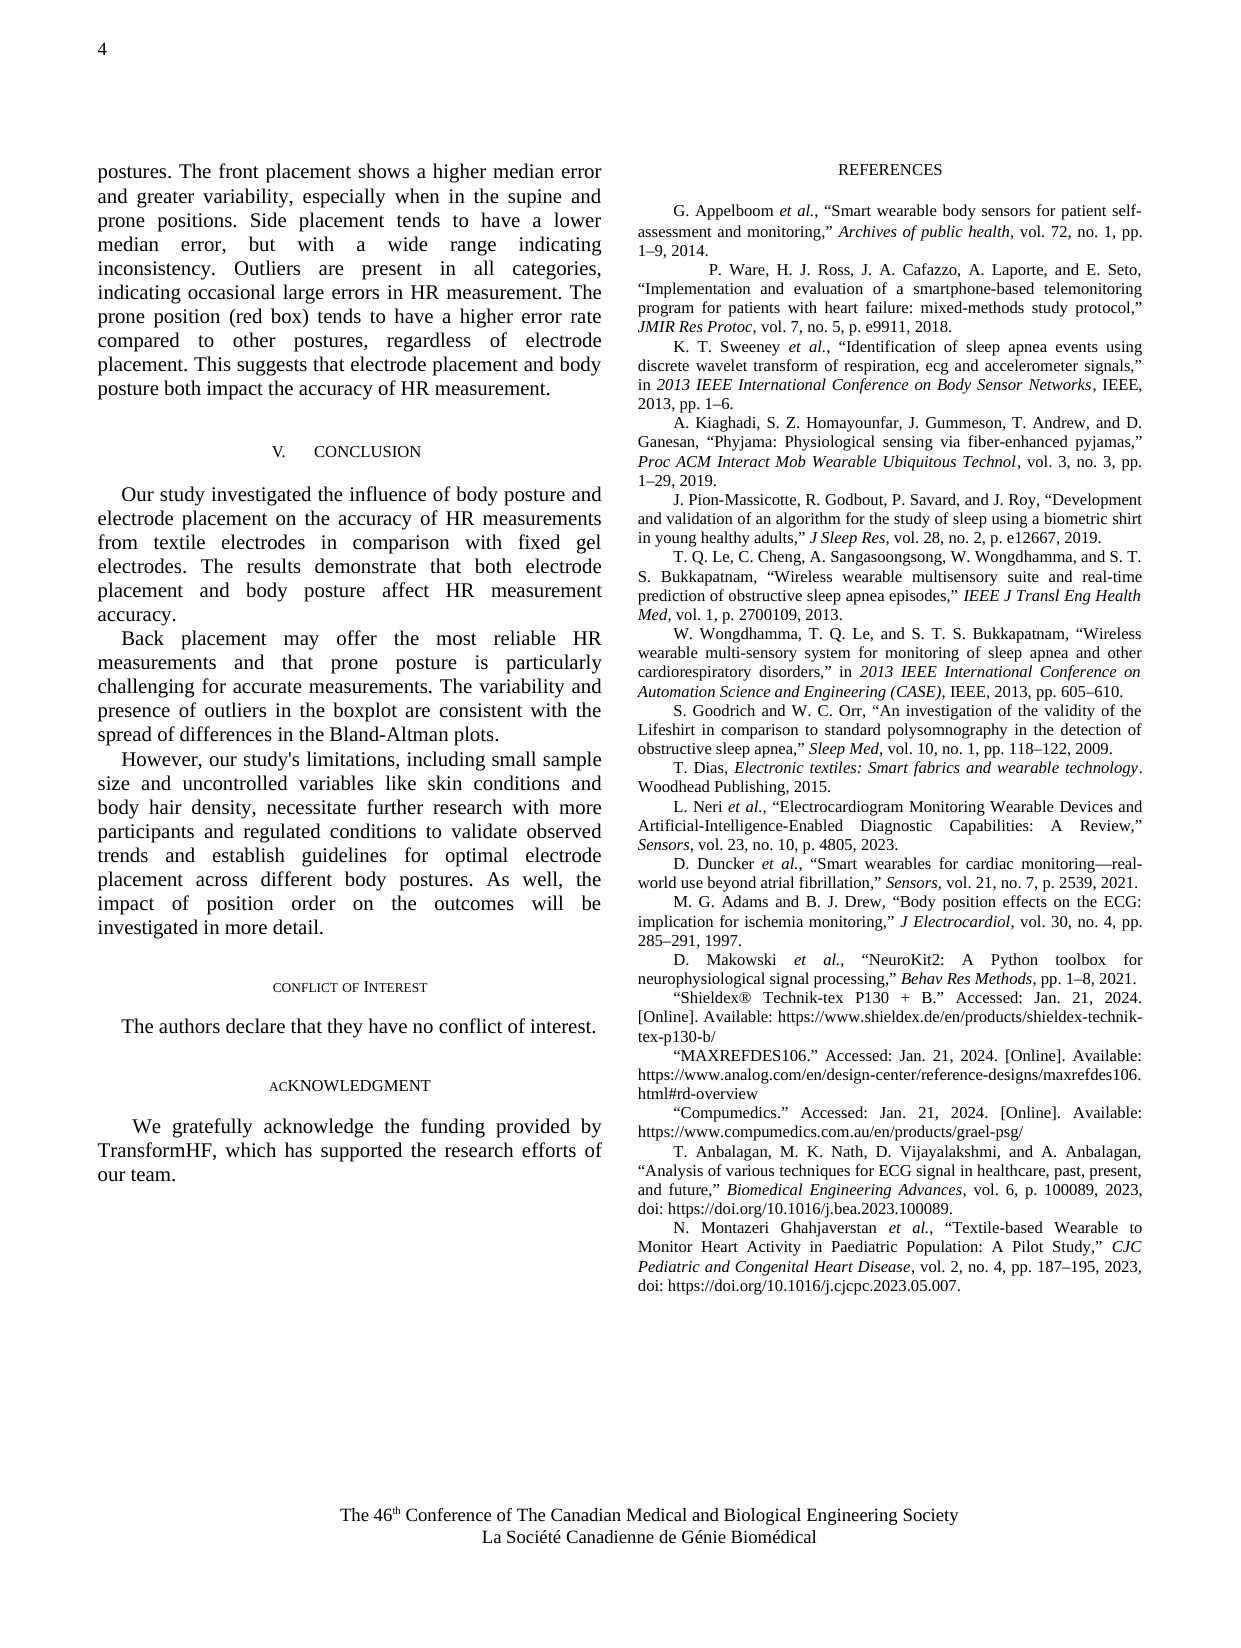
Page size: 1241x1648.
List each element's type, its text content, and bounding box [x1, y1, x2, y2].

text [5] J. Pion‐Massicotte, R. Godbout, P. Savard, and J. Roy, “Development and validation of an algorithm for the study of sleep using a biometric shirt in young healthy adults,” J Sleep Res, vol. 28, no. 2, p. e12667, 2019. [620, 490, 1143, 547]
text REFERENCES [638, 159, 1143, 179]
text [2] P. Ware, H. J. Ross, J. A. Cafazzo, A. Laporte, and E. Seto, “Implementation and evaluation of a smartphone-based telemonitoring program for patients with heart failure: mixed-methods study protocol,” JMIR Res Protoc, vol. 7, no. 5, p. e9911, 2018. [620, 260, 1143, 336]
text [4] A. Kiaghadi, S. Z. Homayounfar, J. Gummeson, T. Andrew, and D. Ganesan, “Phyjama: Physiological sensing via fiber-enhanced pyjamas,” Proc ACM Interact Mob Wearable Ubiquitous Technol, vol. 3, no. 3, pp. 1–29, 2019. [620, 413, 1143, 490]
text [15] “MAXREFDES106.” Accessed: Jan. 21, 2024. [Online]. Available: https://www.analog.com/en/design-center/reference-designs/maxrefdes106.html#rd-overview [620, 1046, 1143, 1103]
text [8] S. Goodrich and W. C. Orr, “An investigation of the validity of the Lifeshirt in comparison to standard polysomnography in the detection of obstructive sleep apnea,” Sleep Med, vol. 10, no. 1, pp. 118–122, 2009. [620, 701, 1143, 758]
text Our study investigated the influence of body posture and electrode placement on the accuracy of HR measurements from textile electrodes in comparison with fixed gel electrodes. The results demonstrate that both electrode placement and body posture affect HR measurement accuracy. [97, 482, 602, 626]
text [3] K. T. Sweeney et al., “Identification of sleep apnea events using discrete wavelet transform of respiration, ecg and accelerometer signals,” in 2013 IEEE International Conference on Body Sensor Networks, IEEE, 2013, pp. 1–6. [620, 336, 1143, 413]
text [16] “Compumedics.” Accessed: Jan. 21, 2024. [Online]. Available: https://www.compumedics.com.au/en/products/grael-psg/ [620, 1103, 1143, 1141]
text [9] T. Dias, Electronic textiles: Smart fabrics and wearable technology. Woodhead Publishing, 2015. [620, 758, 1143, 796]
text [12] M. G. Adams and B. J. Drew, “Body position effects on the ECG: implication for ischemia monitoring,” J Electrocardiol, vol. 30, no. 4, pp. 285–291, 1997. [620, 892, 1143, 950]
text [11] D. Duncker et al., “Smart wearables for cardiac monitoring—real-world use beyond atrial fibrillation,” Sensors, vol. 21, no. 7, p. 2539, 2021. [620, 854, 1143, 892]
text [6] T. Q. Le, C. Cheng, A. Sangasoongsong, W. Wongdhamma, and S. T. S. Bukkapatnam, “Wireless wearable multisensory suite and real-time prediction of obstructive sleep apnea episodes,” IEEE J Transl Eng Health Med, vol. 1, p. 2700109, 2013. [620, 547, 1143, 624]
text We gratefully acknowledge the funding provided by TransformHF, which has supported the research efforts of our team. [97, 1114, 602, 1186]
text [7] W. Wongdhamma, T. Q. Le, and S. T. S. Bukkapatnam, “Wireless wearable multi-sensory system for monitoring of sleep apnea and other cardiorespiratory disorders,” in 2013 IEEE International Conference on Automation Science and Engineering (CASE), IEEE, 2013, pp. 605–610. [620, 624, 1143, 701]
text [17] T. Anbalagan, M. K. Nath, D. Vijayalakshmi, and A. Anbalagan, “Analysis of various techniques for ECG signal in healthcare, past, present, and future,” Biomedical Engineering Advances, vol. 6, p. 100089, 2023, doi: https://doi.org/10.1016/j.bea.2023.100089. [620, 1141, 1143, 1218]
text Back placement may offer the most reliable HR measurements and that prone posture is particularly challenging for accurate measurements. The variability and presence of outliers in the boxplot are consistent with the spread of differences in the Bland-Altman plots. [97, 626, 602, 746]
text acKNOWLEDGMENT [97, 1076, 602, 1095]
subtitle Conclusion [97, 442, 602, 461]
text [10] L. Neri et al., “Electrocardiogram Monitoring Wearable Devices and Artificial-Intelligence-Enabled Diagnostic Capabilities: A Review,” Sensors, vol. 23, no. 10, p. 4805, 2023. [620, 796, 1143, 854]
text [14] “Shieldex® Technik-tex P130 + B.” Accessed: Jan. 21, 2024. [Online]. Available: https://www.shieldex.de/en/products/shieldex-technik-tex-p130-b/ [620, 988, 1143, 1046]
text However, our study's limitations, including small sample size and uncontrolled variables like skin conditions and body hair density, necessitate further research with more participants and regulated conditions to validate observed trends and establish guidelines for optimal electrode placement across different body postures. As well, the impact of position order on the outcomes will be investigated in more detail. [97, 746, 602, 939]
text conflict of Interest [97, 976, 602, 996]
text [1] G. Appelboom et al., “Smart wearable body sensors for patient self-assessment and monitoring,” Archives of public health, vol. 72, no. 1, pp. 1–9, 2014. [620, 197, 1143, 260]
text [18] N. Montazeri Ghahjaverstan et al., “Textile-based Wearable to Monitor Heart Activity in Paediatric Population: A Pilot Study,” CJC Pediatric and Congenital Heart Disease, vol. 2, no. 4, pp. 187–195, 2023, doi: https://doi.org/10.1016/j.cjcpc.2023.05.007. [620, 1218, 1143, 1295]
text The authors declare that they have no conflict of interest. [97, 1014, 602, 1038]
text [13] D. Makowski et al., “NeuroKit2: A Python toolbox for neurophysiological signal processing,” Behav Res Methods, pp. 1–8, 2021. [620, 950, 1143, 988]
